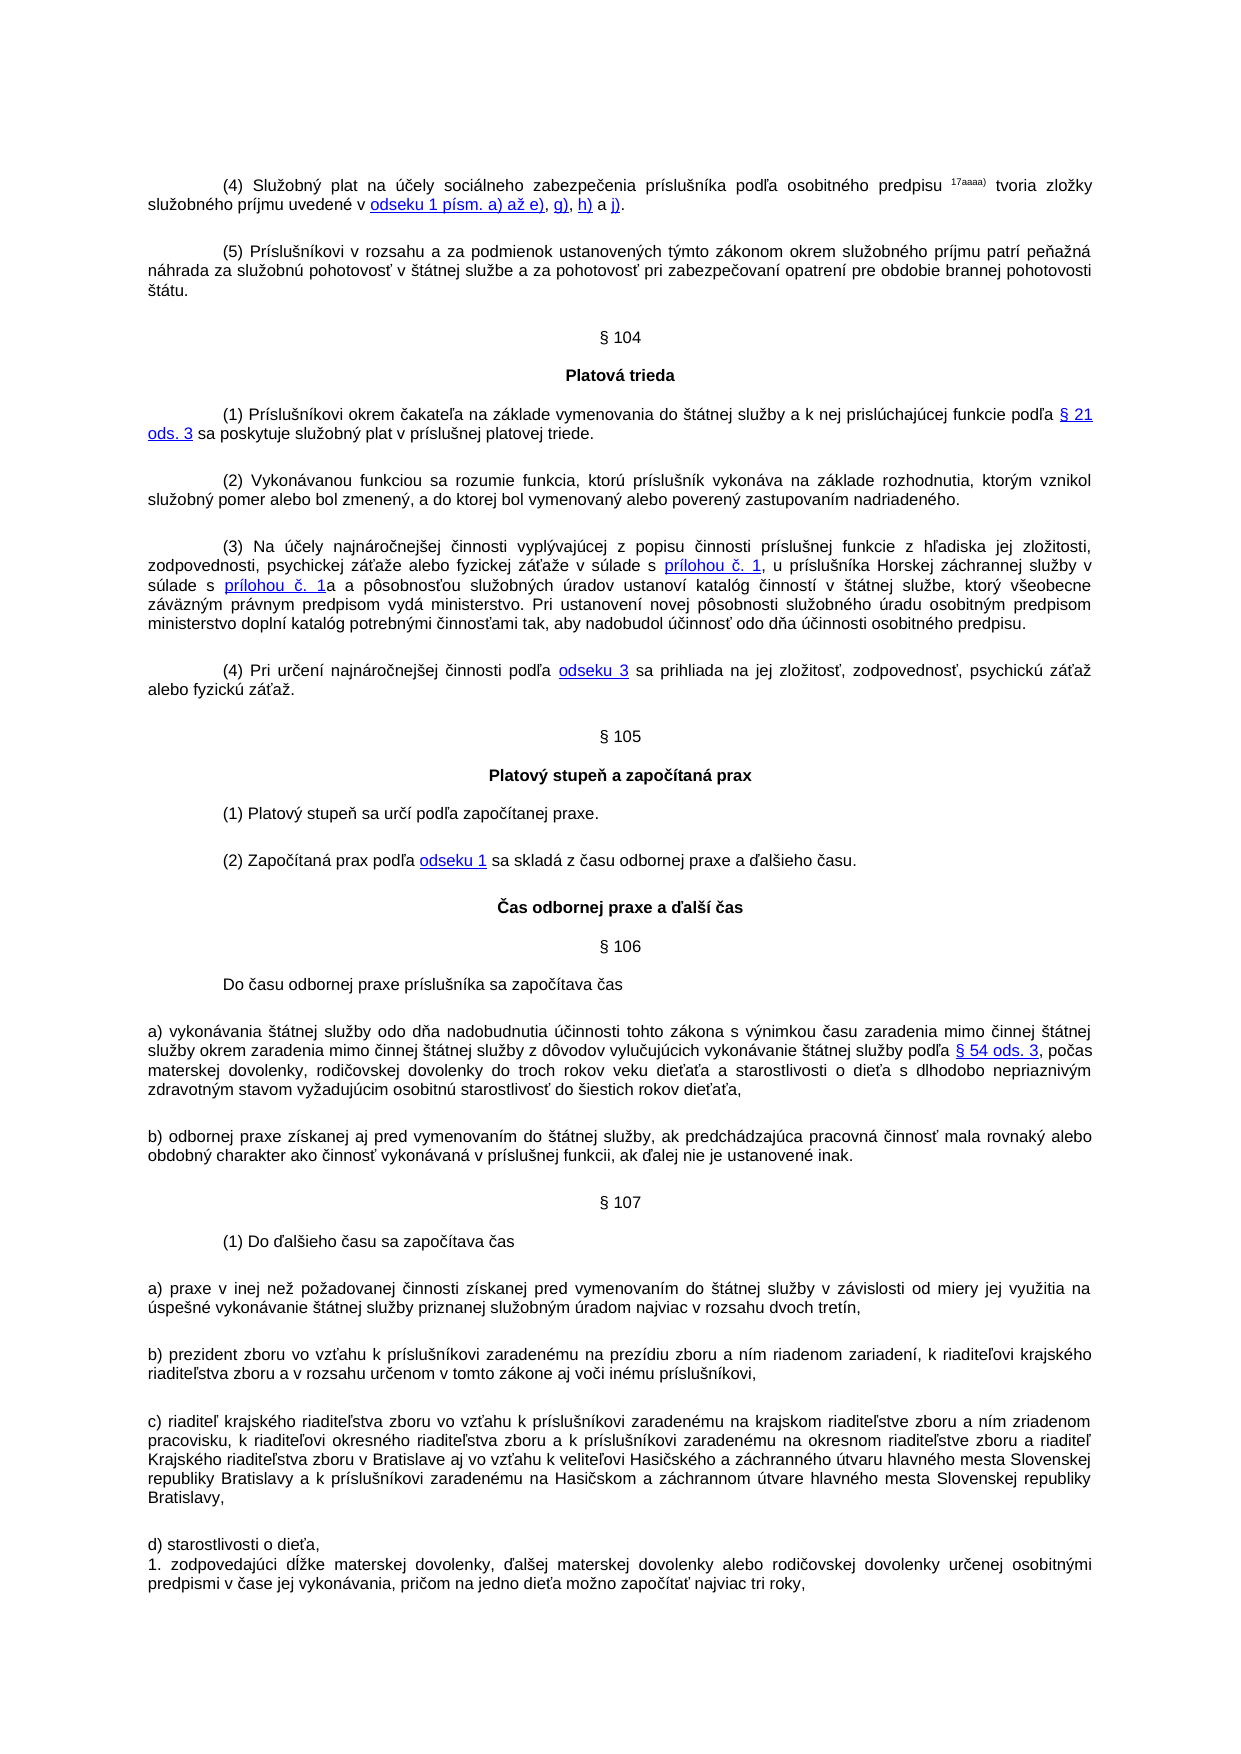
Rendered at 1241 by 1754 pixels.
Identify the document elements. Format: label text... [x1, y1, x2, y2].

text (2) Vykonávanou funkciou sa rozumie funkcia, ktorú príslušník vykonáva na základe rozhodnutia, ktorým vznikol služobný pomer alebo bol zmenený, a do ktorej bol vymenovaný alebo poverený zastupovaním nadriadeného. [148, 471, 1092, 509]
text a) praxe v inej než požadovanej činnosti získanej pred vymenovaním do štátnej služby v závislosti od miery jej využitia na úspešné vykonávanie štátnej služby priznanej služobným úradom najviac v rozsahu dvoch tretín, [148, 1279, 1092, 1317]
text c) riaditeľ krajského riaditeľstva zboru vo vzťahu k príslušníkovi zaradenému na krajskom riaditeľstve zboru a ním zriadenom pracovisku, k riaditeľovi okresného riaditeľstva zboru a k príslušníkovi zaradenému na okresnom riaditeľstve zboru a riaditeľ Krajského riaditeľstva zboru v Bratislave aj vo vzťahu k veliteľovi Hasičského a záchranného útvaru hlavného mesta Slovenskej republiky Bratislavy a k príslušníkovi zaradenému na Hasičskom a záchrannom útvare hlavného mesta Slovenskej republiky Bratislavy, [148, 1411, 1092, 1507]
text b) prezident zboru vo vzťahu k príslušníkovi zaradenému na prezídiu zboru a ním riadenom zariadení, k riaditeľovi krajského riaditeľstva zboru a v rozsahu určenom v tomto zákone aj voči inému príslušníkovi, [148, 1345, 1092, 1383]
text a) vykonávania štátnej služby odo dňa nadobudnutia účinnosti tohto zákona s výnimkou času zaradenia mimo činnej štátnej služby okrem zaradenia mimo činnej štátnej služby z dôvodov vylučujúcich vykonávanie štátnej služby podľa § 54 ods. 3, počas materskej dovolenky, rodičovskej dovolenky do troch rokov veku dieťaťa a starostlivosti o dieťa s dlhodobo nepriaznivým zdravotným stavom vyžadujúcim osobitnú starostlivosť do šiestich rokov dieťaťa, [148, 1022, 1092, 1099]
text (1) Do ďalšieho času sa započítava čas [148, 1231, 1092, 1251]
text 1. zodpovedajúci dĺžke materskej dovolenky, ďalšej materskej dovolenky alebo rodičovskej dovolenky určenej osobitnými predpismi v čase jej vykonávania, pričom na jedno dieťa možno započítať najviac tri roky, [148, 1554, 1092, 1593]
text § 106 [148, 937, 1092, 956]
text (4) Služobný plat na účely sociálneho zabezpečenia príslušníka podľa osobitného predpisu 17aaaa) tvoria zložky služobného príjmu uvedené v odseku 1 písm. a) až e), g), h) a j). [148, 176, 1092, 214]
text (3) Na účely najnáročnejšej činnosti vyplývajúcej z popisu činnosti príslušnej funkcie z hľadiska jej zložitosti, zodpovednosti, psychickej záťaže alebo fyzickej záťaže v súlade s prílohou č. 1, u príslušníka Horskej záchrannej služby v súlade s prílohou č. 1a a pôsobnosťou služobných úradov ustanoví katalóg činností v štátnej službe, ktorý všeobecne záväzným právnym predpisom vydá ministerstvo. Pri ustanovení novej pôsobnosti služobného úradu osobitným predpisom ministerstvo doplní katalóg potrebnými činnosťami tak, aby nadobudol účinnosť odo dňa účinnosti osobitného predpisu. [148, 537, 1092, 633]
text Platový stupeň a započítaná prax [148, 766, 1092, 785]
text b) odbornej praxe získanej aj pred vymenovaním do štátnej služby, ak predchádzajúca pracovná činnosť mala rovnaký alebo obdobný charakter ako činnosť vykonávaná v príslušnej funkcii, ak ďalej nie je ustanovené inak. [148, 1127, 1092, 1165]
text (2) Započítaná prax podľa odseku 1 sa skladá z času odbornej praxe a ďalšieho času. [148, 851, 1092, 870]
text (1) Platový stupeň sa určí podľa započítanej praxe. [148, 804, 1092, 823]
text d) starostlivosti o dieťa, [148, 1535, 1092, 1554]
text (1) Príslušníkovi okrem čakateľa na základe vymenovania do štátnej služby a k nej prislúchajúcej funkcie podľa § 21 ods. 3 sa poskytuje služobný plat v príslušnej platovej triede. [148, 404, 1092, 443]
text Čas odbornej praxe a ďalší čas [148, 898, 1092, 917]
text (5) Príslušníkovi v rozsahu a za podmienok ustanovených týmto zákonom okrem služobného príjmu patrí peňažná náhrada za služobnú pohotovosť v štátnej službe a za pohotovosť pri zabezpečovaní opatrení pre obdobie brannej pohotovosti štátu. [148, 242, 1092, 299]
text (4) Pri určení najnáročnejšej činnosti podľa odseku 3 sa prihliada na jej zložitosť, zodpovednosť, psychickú záťaž alebo fyzickú záťaž. [148, 661, 1092, 699]
text Platová trieda [148, 366, 1092, 385]
text § 104 [148, 328, 1092, 347]
text Do času odbornej praxe príslušníka sa započítava čas [148, 975, 1092, 994]
text § 107 [148, 1193, 1092, 1212]
text § 105 [148, 727, 1092, 746]
